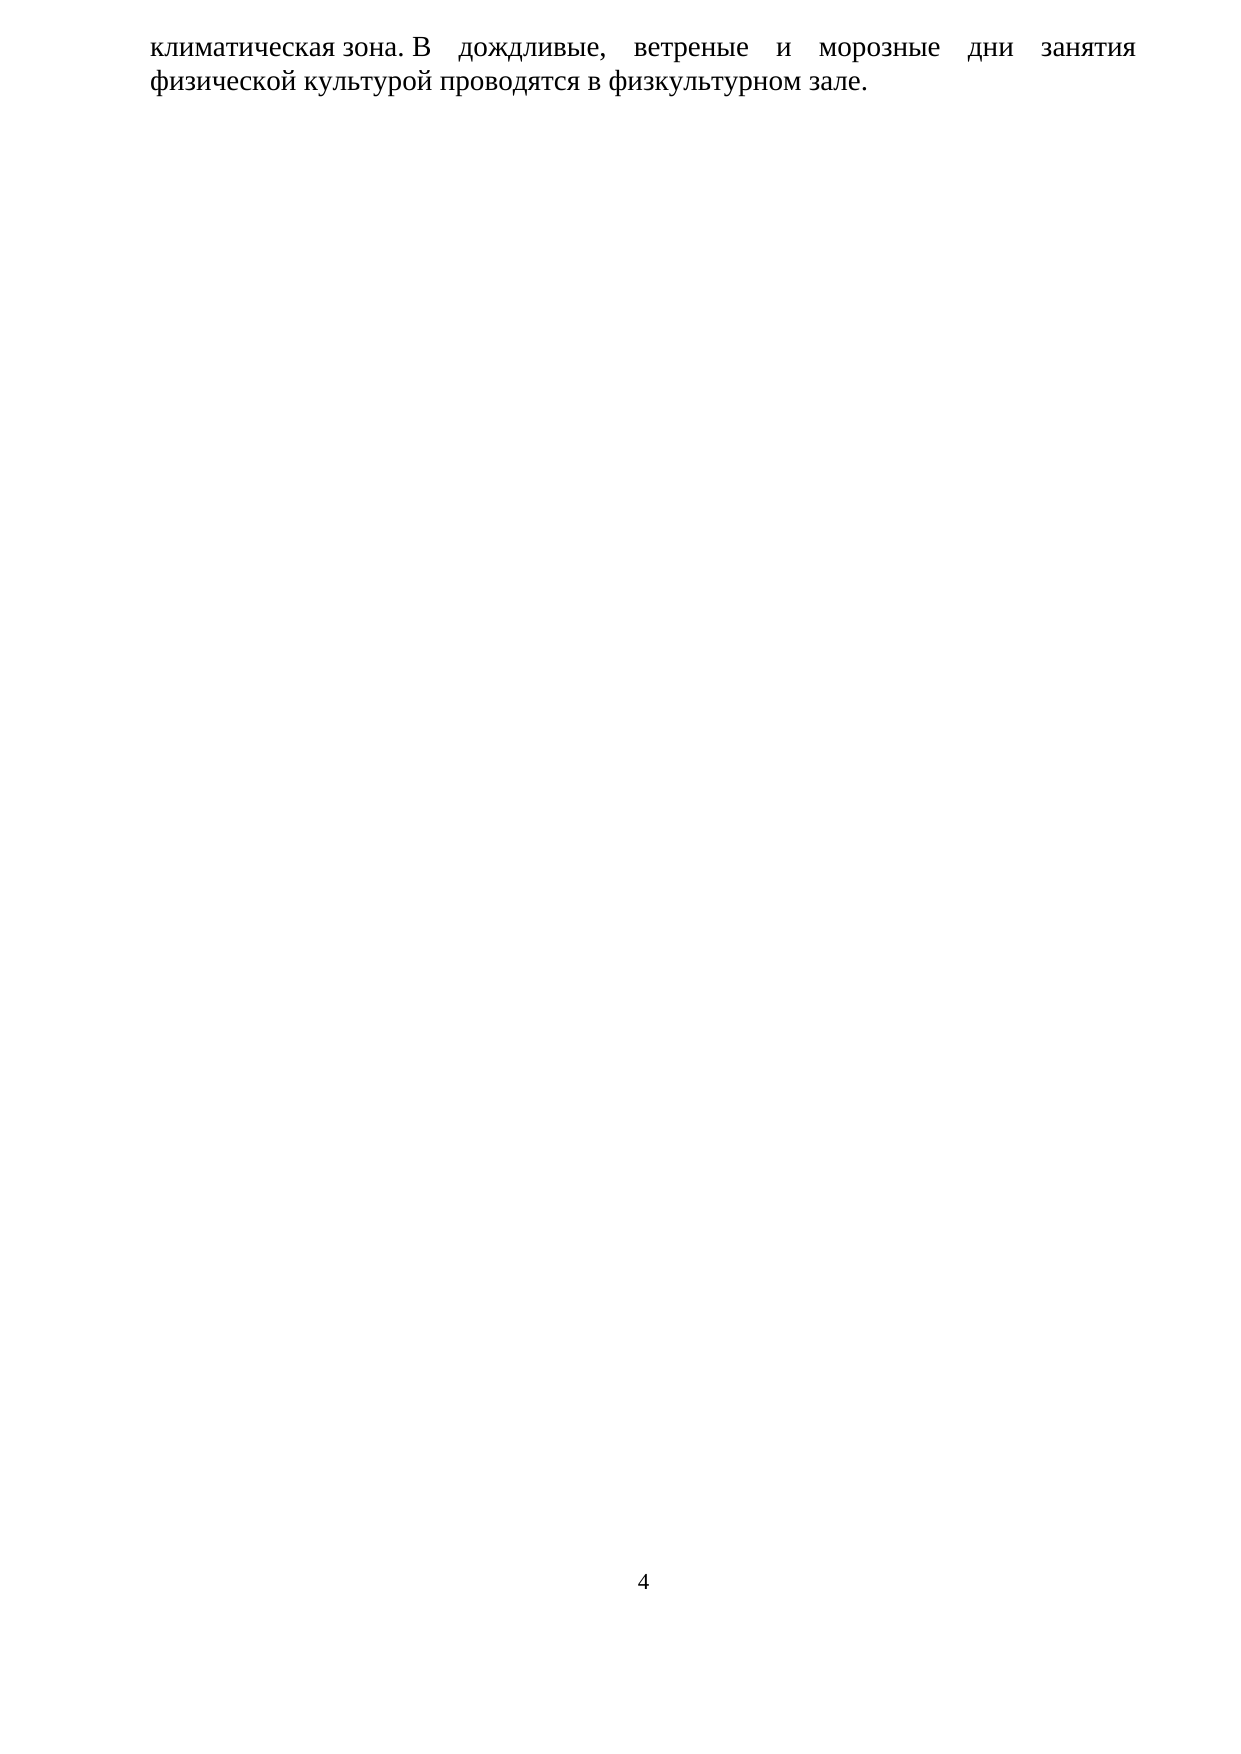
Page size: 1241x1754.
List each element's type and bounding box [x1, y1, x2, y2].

text [150, 29, 1137, 130]
